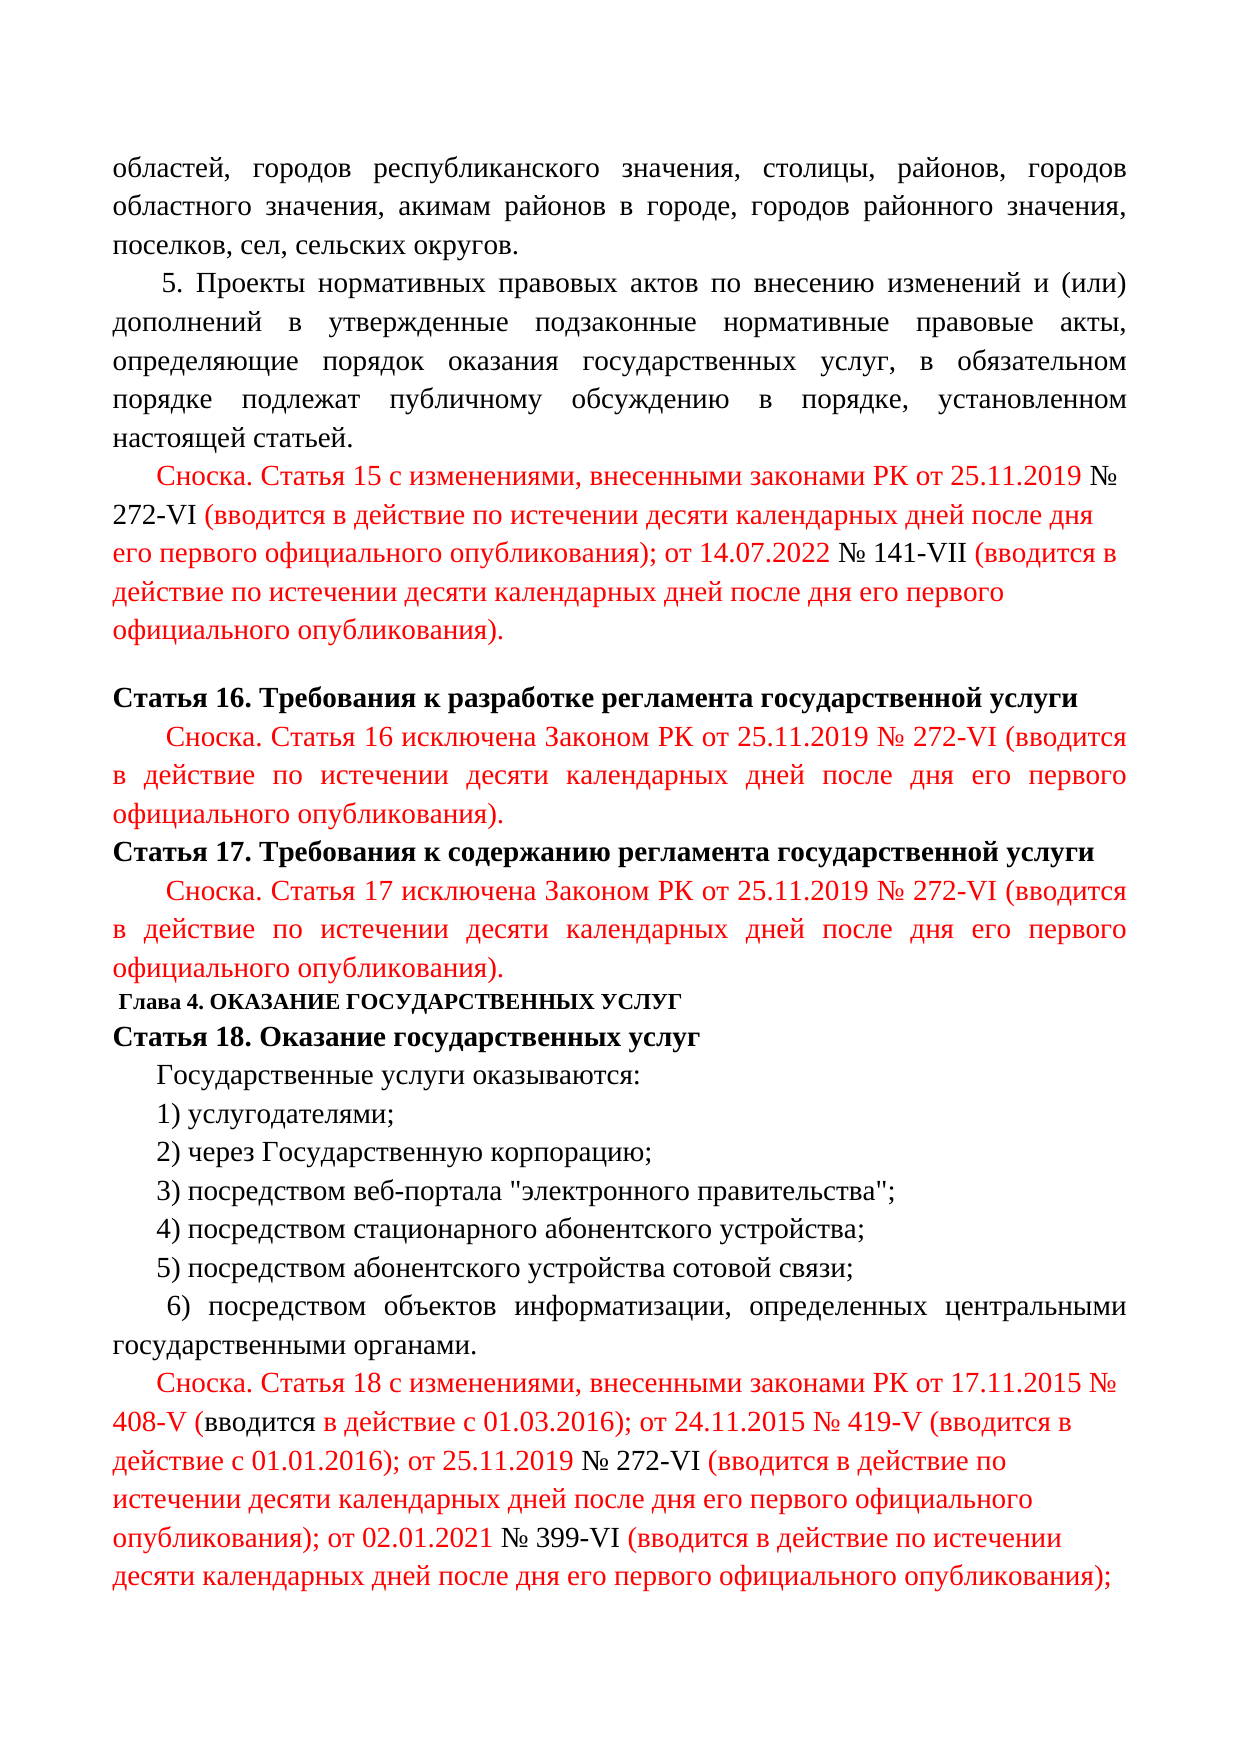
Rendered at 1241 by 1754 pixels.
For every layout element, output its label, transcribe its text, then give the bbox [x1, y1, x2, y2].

text Статья 18. Оказание государственных услуг [112, 1019, 1128, 1052]
text 2) через Государственную корпорацию; [112, 1134, 1128, 1168]
text Сноска. Статья 16 исключена Законом РК от 25.11.2019 № 272-VI (вводится в действие по истечении десяти календарных дней после дня его первого официального опубликования). [112, 719, 1128, 829]
text Статья 17. Требования к содержанию регламента государственной услуги [112, 834, 1128, 868]
text Глава 4. ОКАЗАНИЕ ГОСУДАРСТВЕННЫХ УСЛУГ [112, 988, 1128, 1015]
text Статья 16. Требования к разработке регламента государственной услуги [112, 680, 1128, 714]
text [112, 150, 1128, 261]
text 1) услугодателями; [112, 1096, 1128, 1129]
text 6) посредством объектов информатизации, определенных центральными государственными органами. [112, 1288, 1128, 1361]
text 5. Проекты нормативных правовых актов по внесению изменений и (или) дополнений в утвержденные подзаконные нормативные правовые акты, определяющие порядок оказания государственных услуг, в обязательном порядке подлежат публичному обсуждению в порядке, установленном настоящей статьей. [112, 266, 1128, 453]
text Государственные услуги оказываются: [112, 1057, 1128, 1091]
text 5) посредством абонентского устройства сотовой связи; [112, 1250, 1128, 1283]
text 4) посредством стационарного абонентского устройства; [112, 1211, 1128, 1245]
text 3) посредством веб-портала "электронного правительства"; [112, 1173, 1128, 1206]
text Сноска. Статья 17 исключена Законом РК от 25.11.2019 № 272-VI (вводится в действие по истечении десяти календарных дней после дня его первого официального опубликования). [112, 873, 1128, 983]
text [112, 1366, 1128, 1592]
text Сноска. Статья 15 с изменениями, внесенными законами РК от 25.11.2019 № 272-VI (вводится в действие по истечении десяти календарных дней после дня его первого официального опубликования); от 14.07.2022 № 141-VII (вводится в действие по истечении десяти календарных дней после дня его первого официального опубликования). [112, 458, 1128, 676]
